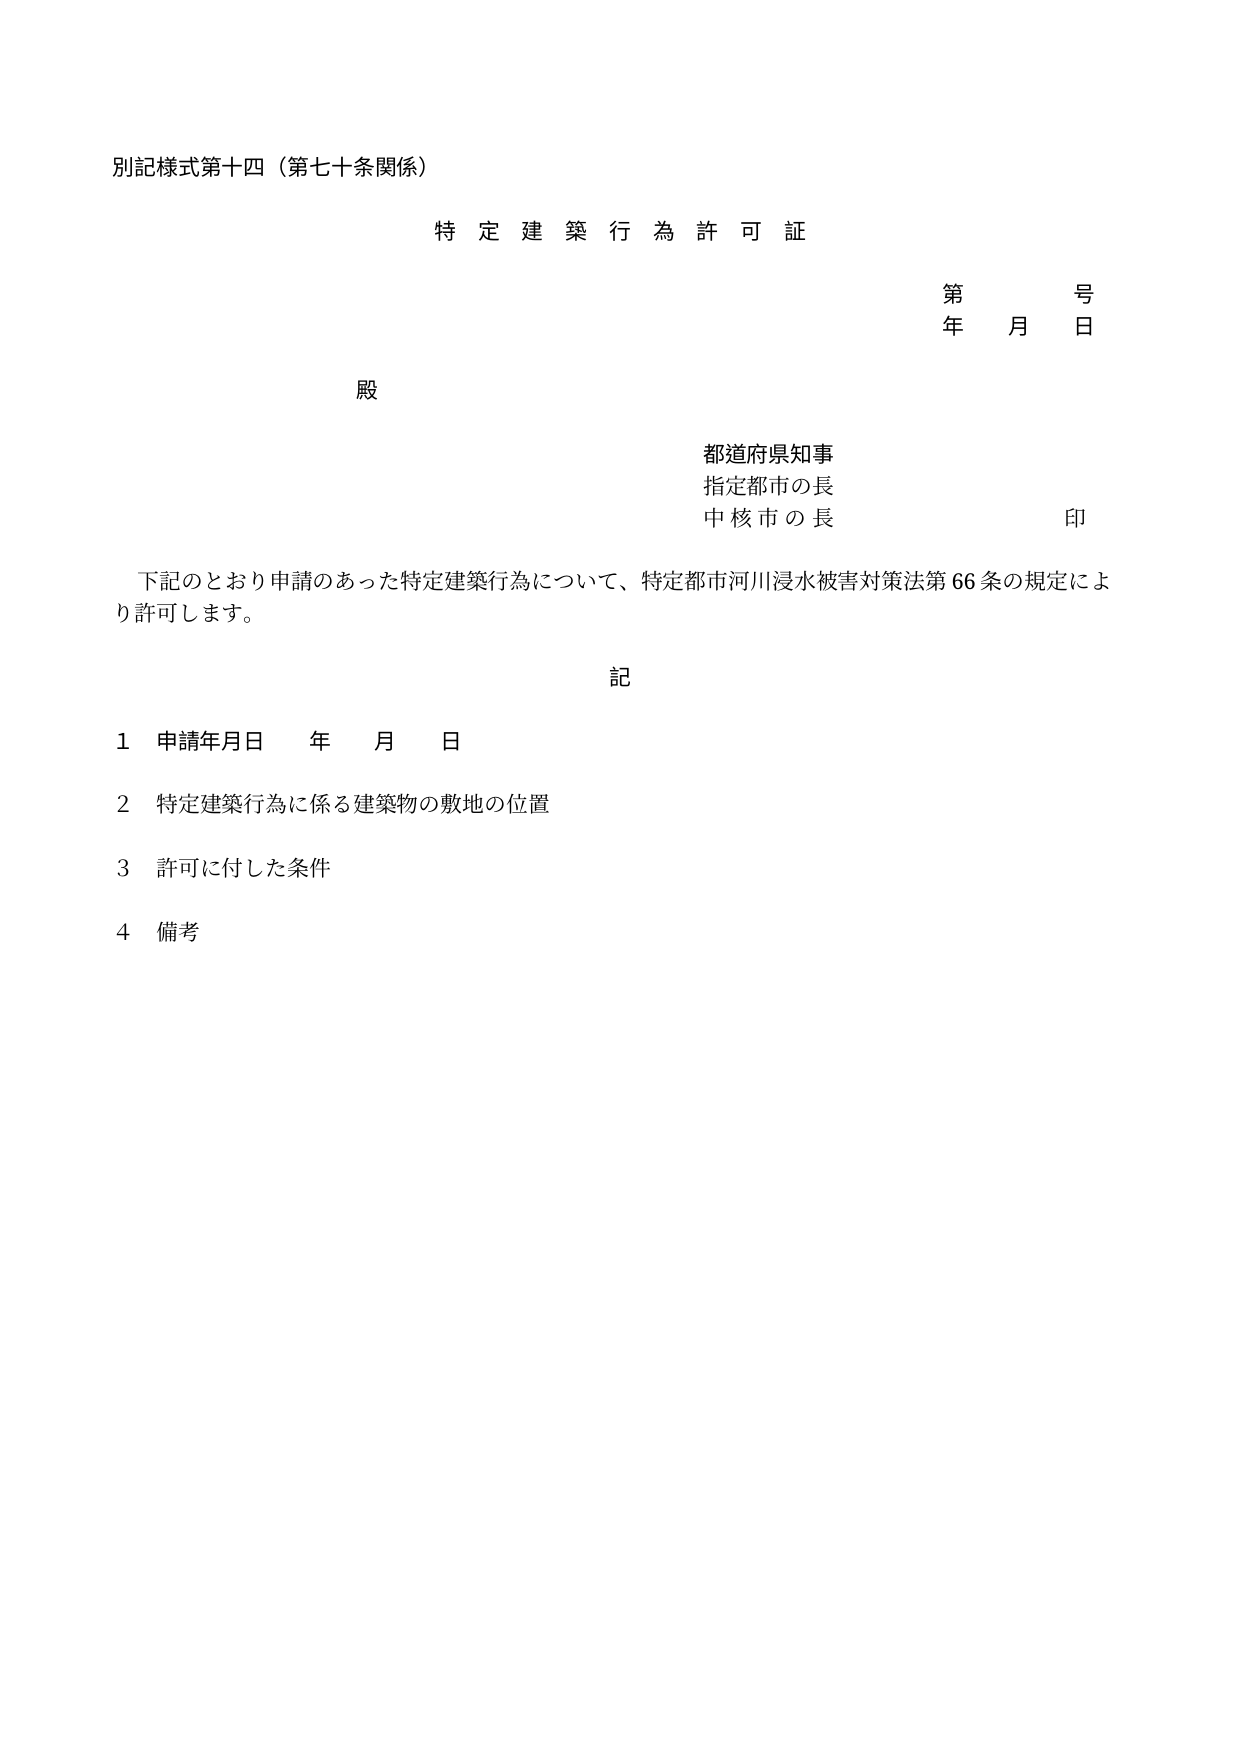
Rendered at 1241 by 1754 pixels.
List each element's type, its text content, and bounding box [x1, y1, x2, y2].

text ４ 備考 [112, 915, 1128, 947]
text 特 定 建 築 行 為 許 可 証 [112, 214, 1128, 246]
text 記 [112, 660, 1128, 692]
text １ 申請年月日 年 月 日 [112, 724, 1128, 756]
text 殿 [138, 373, 1128, 405]
text 別記様式第十四（第七十条関係） [112, 150, 1128, 182]
text 都道府県知事 [112, 437, 1041, 469]
text 年 月 日 [112, 309, 1095, 341]
text ３ 許可に付した条件 [112, 851, 1128, 883]
text 下記のとおり申請のあった特定建築行為について、特定都市河川浸水被害対策法第66条の規定により許可します。 [112, 564, 1128, 628]
text 第 号 [112, 277, 1095, 309]
text ２ 特定建築行為に係る建築物の敷地の位置 [112, 787, 1128, 819]
text 指定都市の長 [112, 469, 1041, 501]
text 中核市の長 印 [112, 501, 1235, 532]
